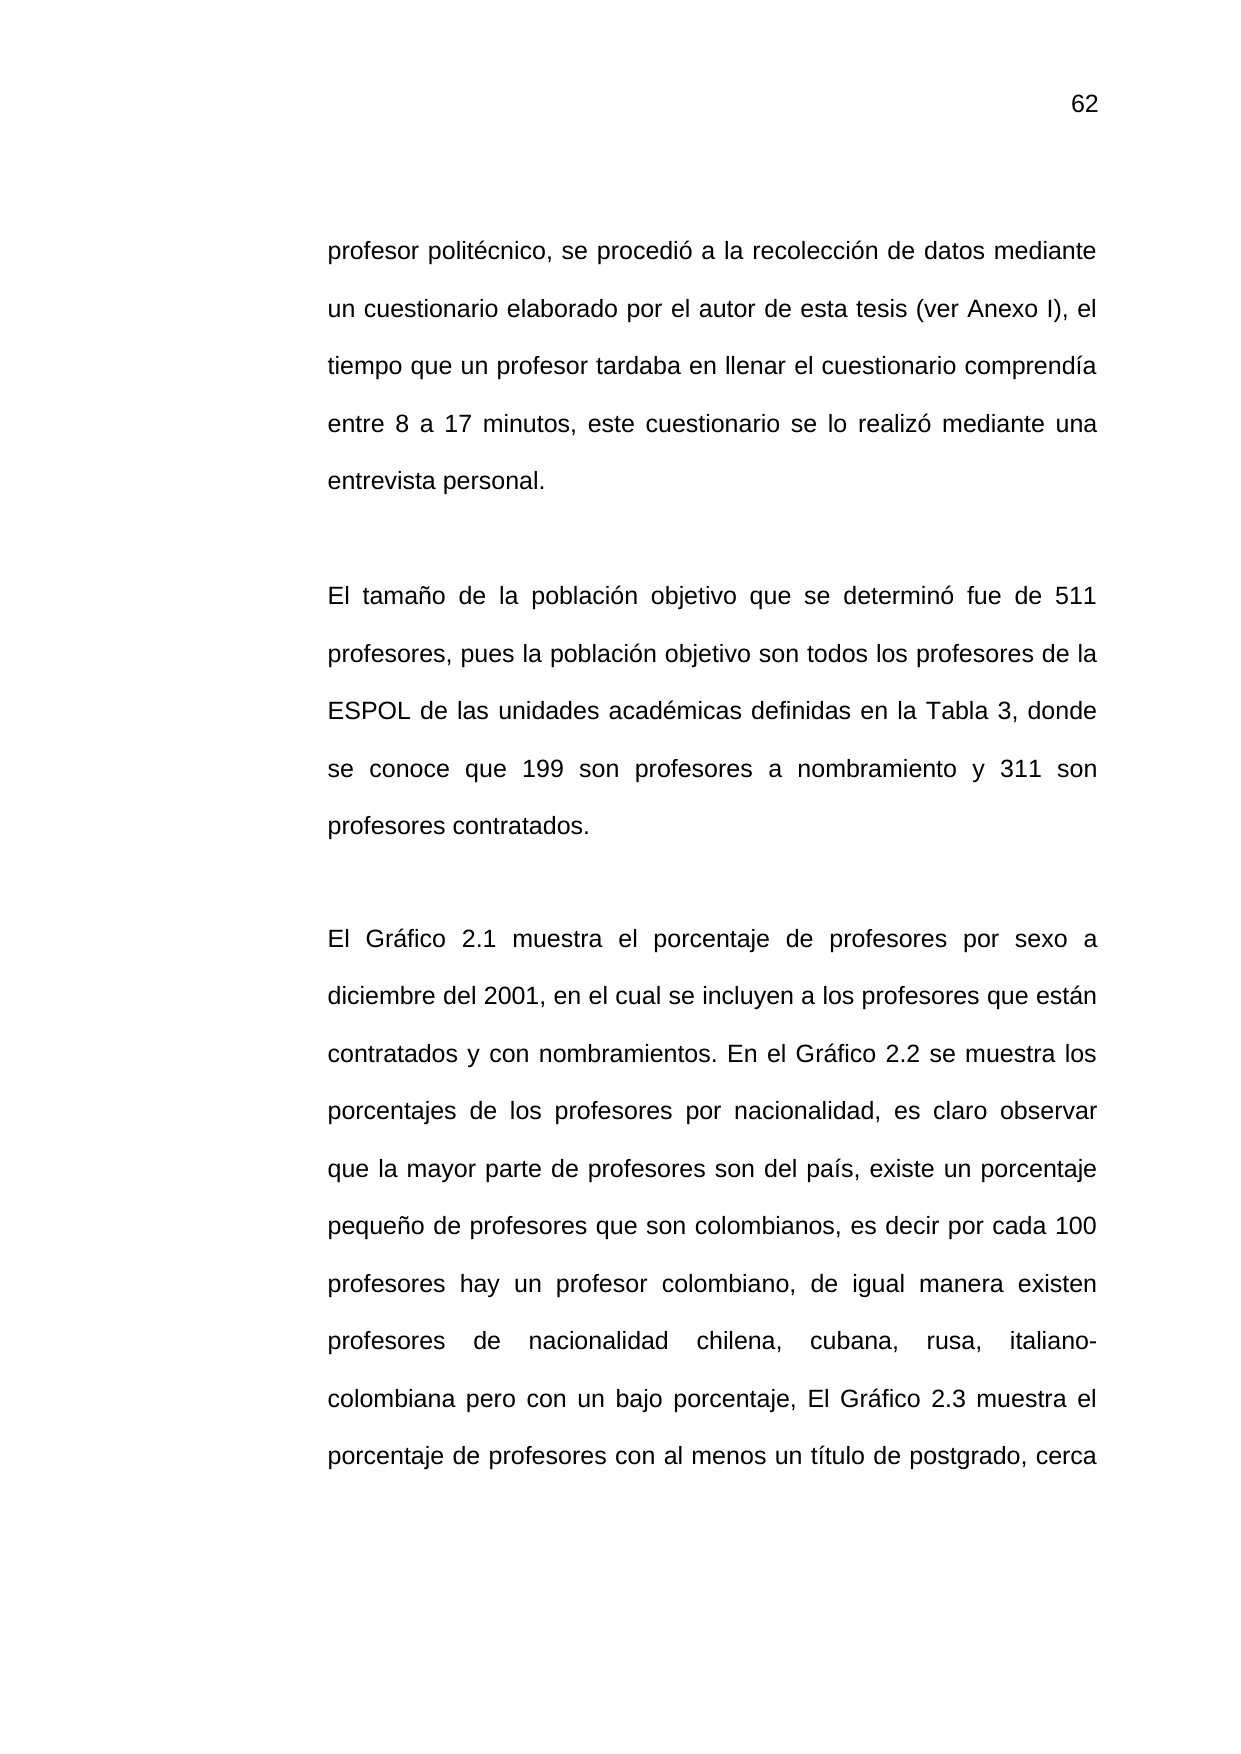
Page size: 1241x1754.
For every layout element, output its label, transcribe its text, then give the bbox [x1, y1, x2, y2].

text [327, 236, 1098, 495]
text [327, 924, 1098, 1470]
text El tamaño de la población objetivo que se determinó fue de 511 profesores, pues la población objetivo son todos los profesores de la ESPOL de las unidades académicas definidas en la Tabla 3, donde se conoce que 199 son profesores a nombramiento y 311 son profesores contratados. [327, 581, 1098, 840]
